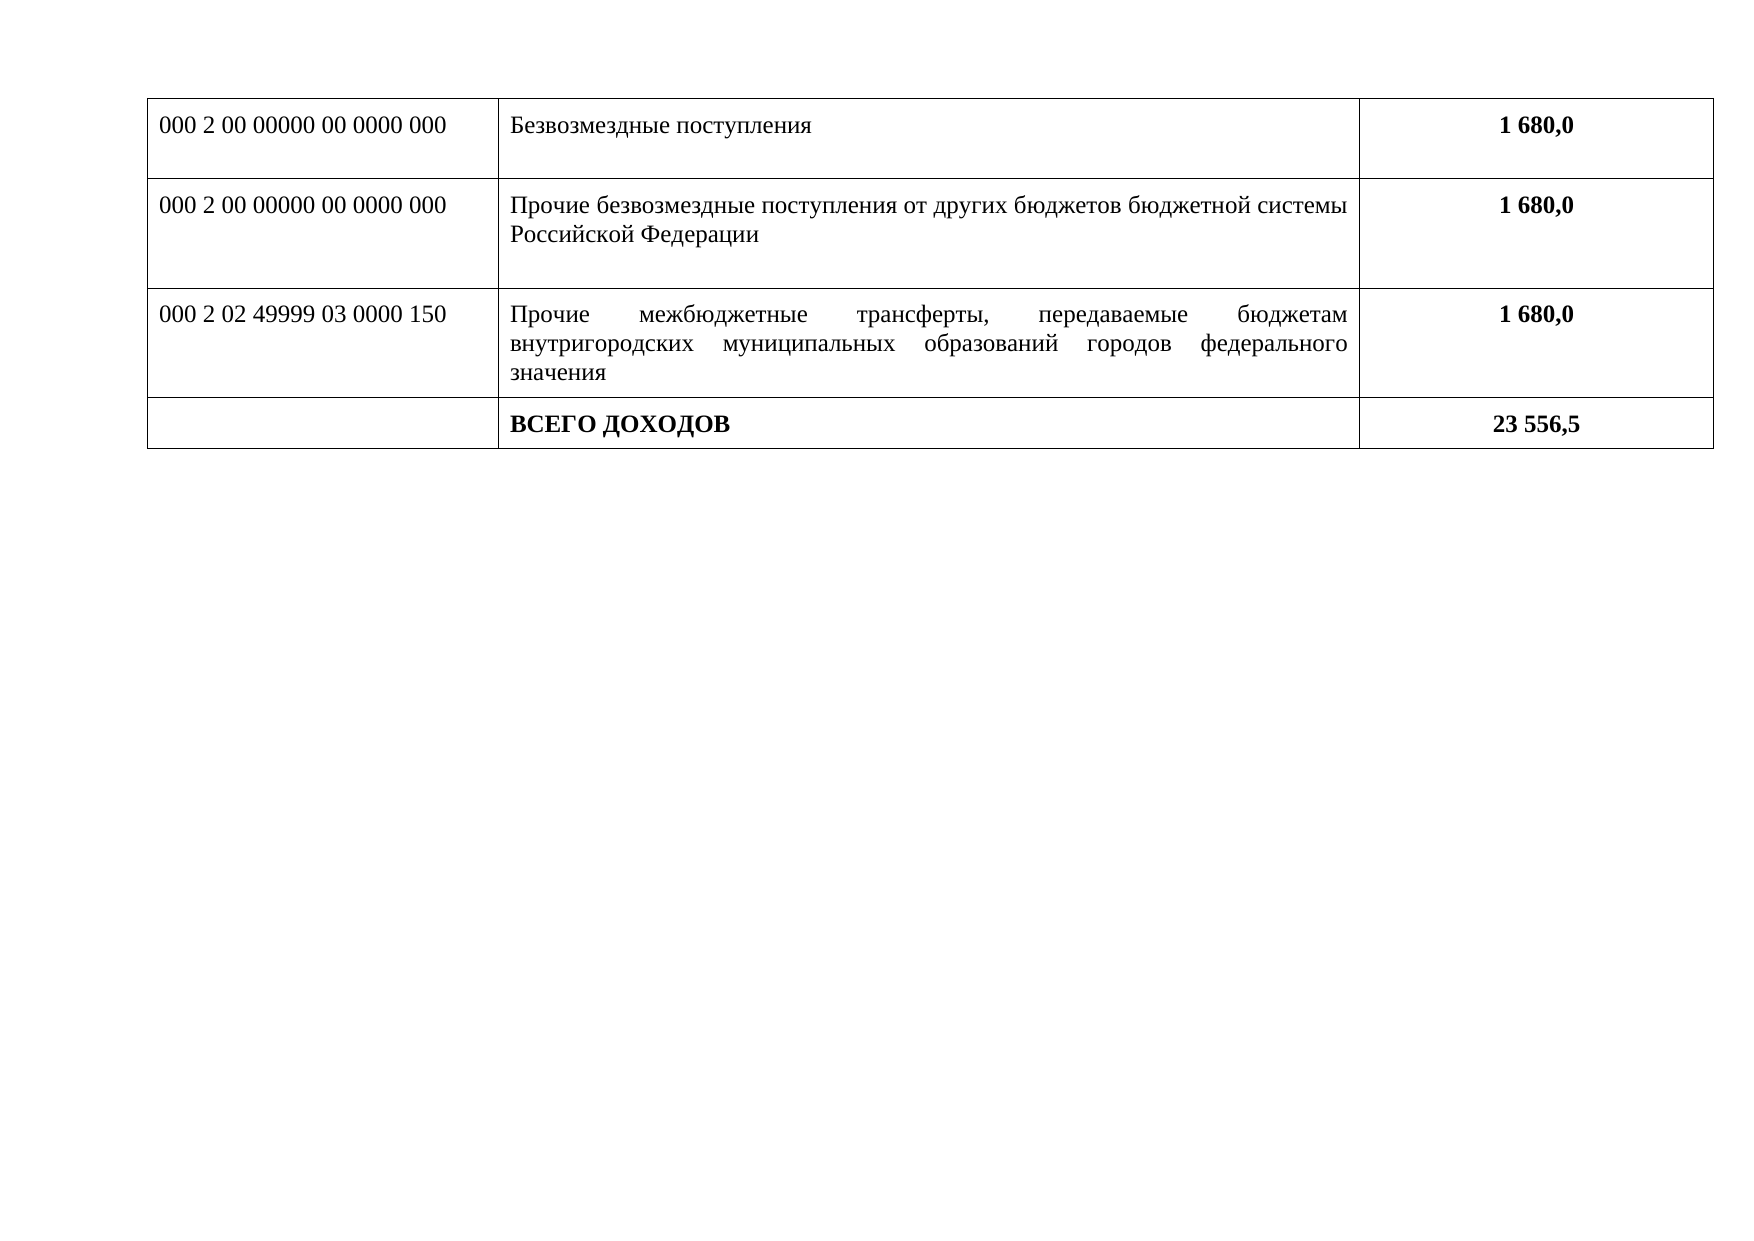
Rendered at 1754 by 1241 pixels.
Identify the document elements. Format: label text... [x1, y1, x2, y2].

table_cell 1 680,0 [1360, 289, 1713, 397]
table_cell 000 2 00 00000 00 0000 000 [148, 99, 498, 178]
table_cell Прочие безвозмездные поступления от других бюджетов бюджетной системы Российской Федерации [499, 179, 1359, 287]
table_cell 000 2 02 49999 03 0000 150 [148, 289, 498, 397]
table_cell [148, 398, 498, 448]
table_cell 000 2 00 00000 00 0000 000 [148, 179, 498, 287]
table_cell 1 680,0 [1360, 99, 1713, 178]
table_cell Безвозмездные поступления [499, 99, 1359, 178]
table_cell ВСЕГО ДОХОДОВ [499, 398, 1359, 448]
table_cell Прочие межбюджетные трансферты, передаваемые бюджетам внутригородских муниципальных образований городов федерального значения [499, 289, 1359, 397]
table_cell 23 556,5 [1360, 398, 1713, 448]
table_cell 1 680,0 [1360, 179, 1713, 287]
